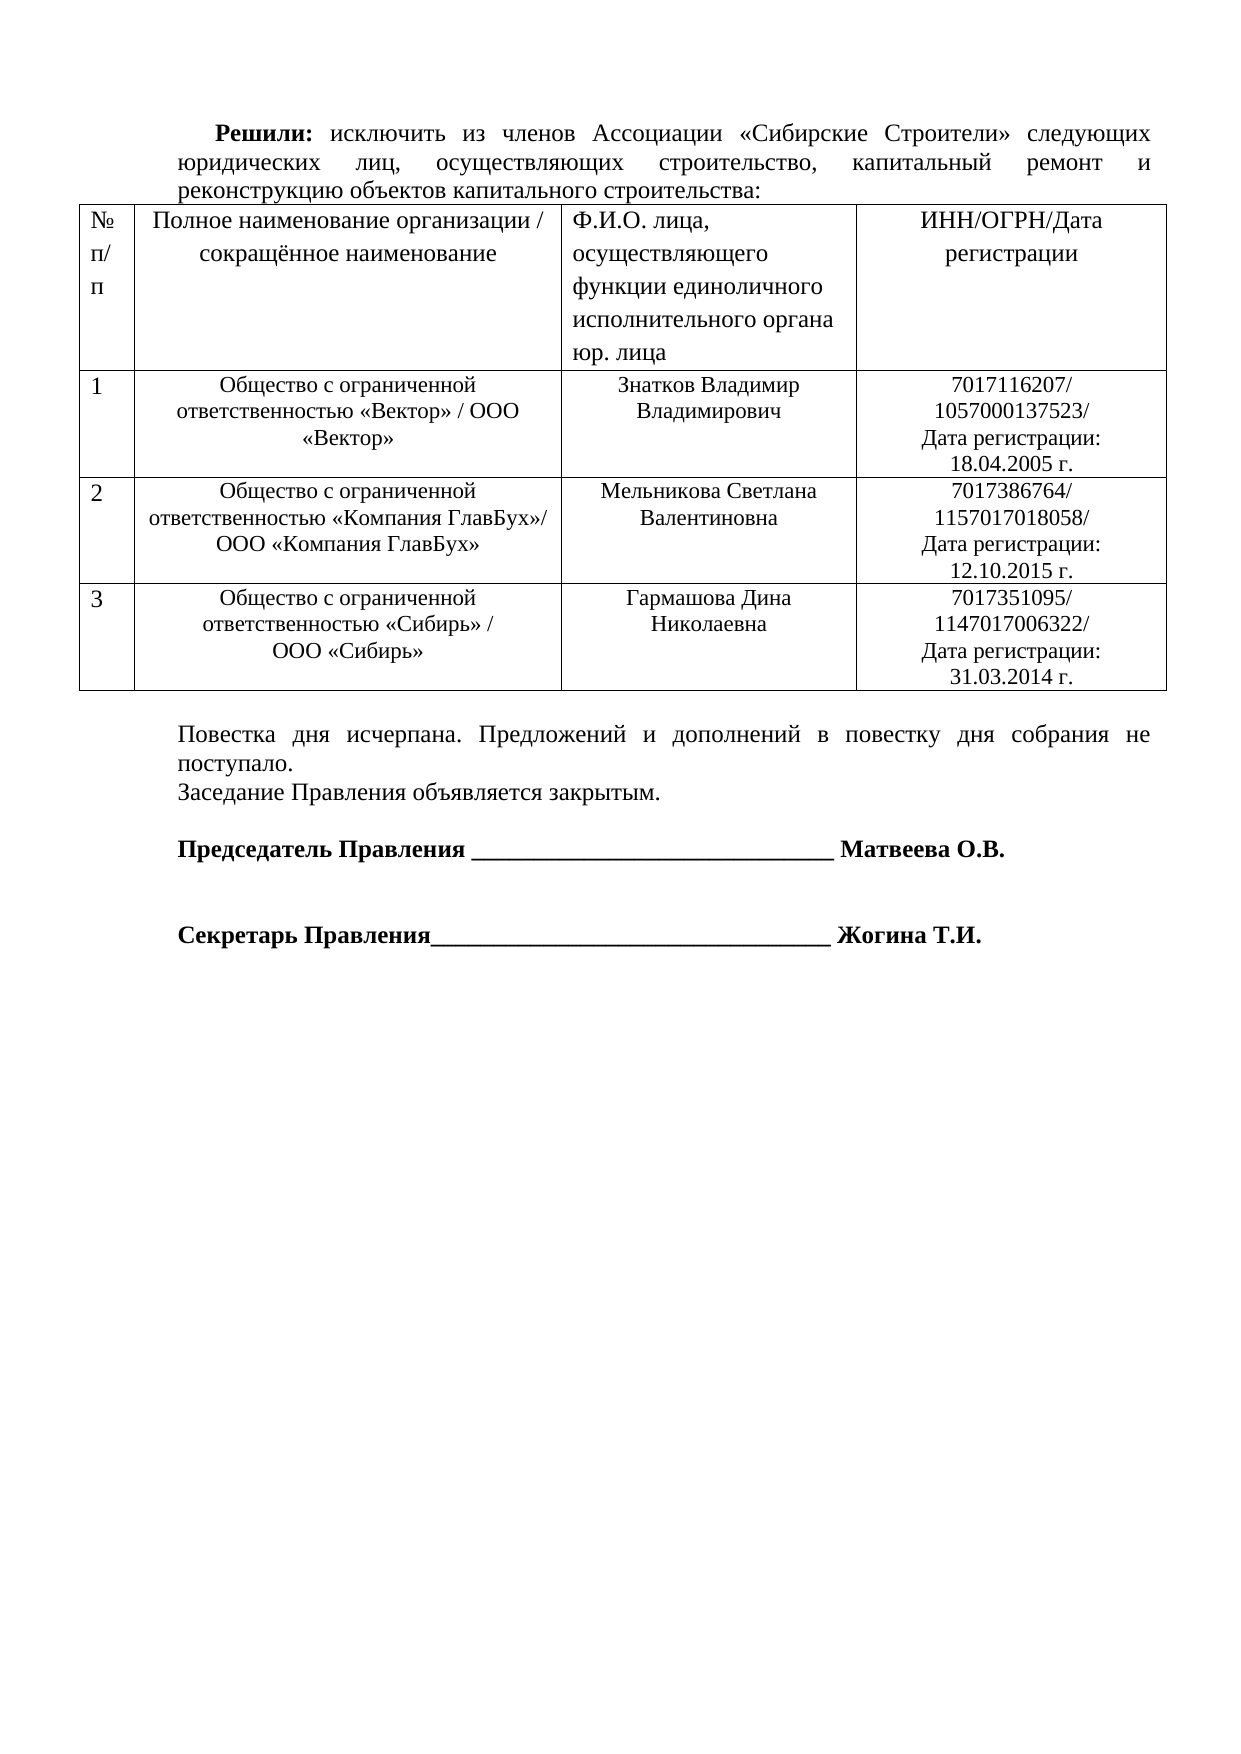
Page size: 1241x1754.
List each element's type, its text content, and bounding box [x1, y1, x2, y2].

table_cell 7017351095/ 1147017006322/ Дата регистрации: 31.03.2014 г. [857, 584, 1166, 689]
table_cell Гармашова Дина Николаевна [562, 584, 856, 689]
text Заседание Правления объявляется закрытым. [177, 777, 1152, 806]
table_cell 1 [80, 371, 134, 477]
table_cell 7017116207/ 1057000137523/ Дата регистрации: 18.04.2005 г. [857, 371, 1166, 477]
table_cell 3 [80, 584, 134, 689]
table_cell Общество с ограниченной ответственностью «Сибирь» / ООО «Сибирь» [135, 584, 561, 689]
table_cell 7017386764/ 1157017018058/ Дата регистрации: 12.10.2015 г. [857, 478, 1166, 583]
table_cell Общество с ограниченной ответственностью «Вектор» / ООО «Вектор» [135, 371, 561, 477]
table_cell Общество с ограниченной ответственностью «Компания ГлавБух»/ ООО «Компания ГлавБух» [135, 478, 561, 583]
table_header Ф.И.О. лица, осуществляющего функции единоличного исполнительного органа юр. лица [562, 205, 856, 370]
table_header Полное наименование организации / сокращённое наименование [135, 205, 561, 370]
text Секретарь Правления________________________________ Жогина Т.И. [177, 921, 1152, 949]
table_header № п/п [80, 205, 134, 370]
table_cell Мельникова Светлана Валентиновна [562, 478, 856, 583]
table_header ИНН/ОГРН/Дата регистрации [857, 205, 1166, 370]
text Председатель Правления _____________________________ Матвеева О.В. [177, 834, 1152, 863]
table_cell Знатков Владимир Владимирович [562, 371, 856, 477]
text Повестка дня исчерпана. Предложений и дополнений в повестку дня собрания не поступало. [177, 719, 1152, 777]
table_cell 2 [80, 478, 134, 583]
text Решили: исключить из членов Ассоциации «Сибирские Строители» следующих юридических лиц, осуществляющих строительство, капитальный ремонт и реконструкцию объектов капитального строительства: [177, 118, 1152, 204]
